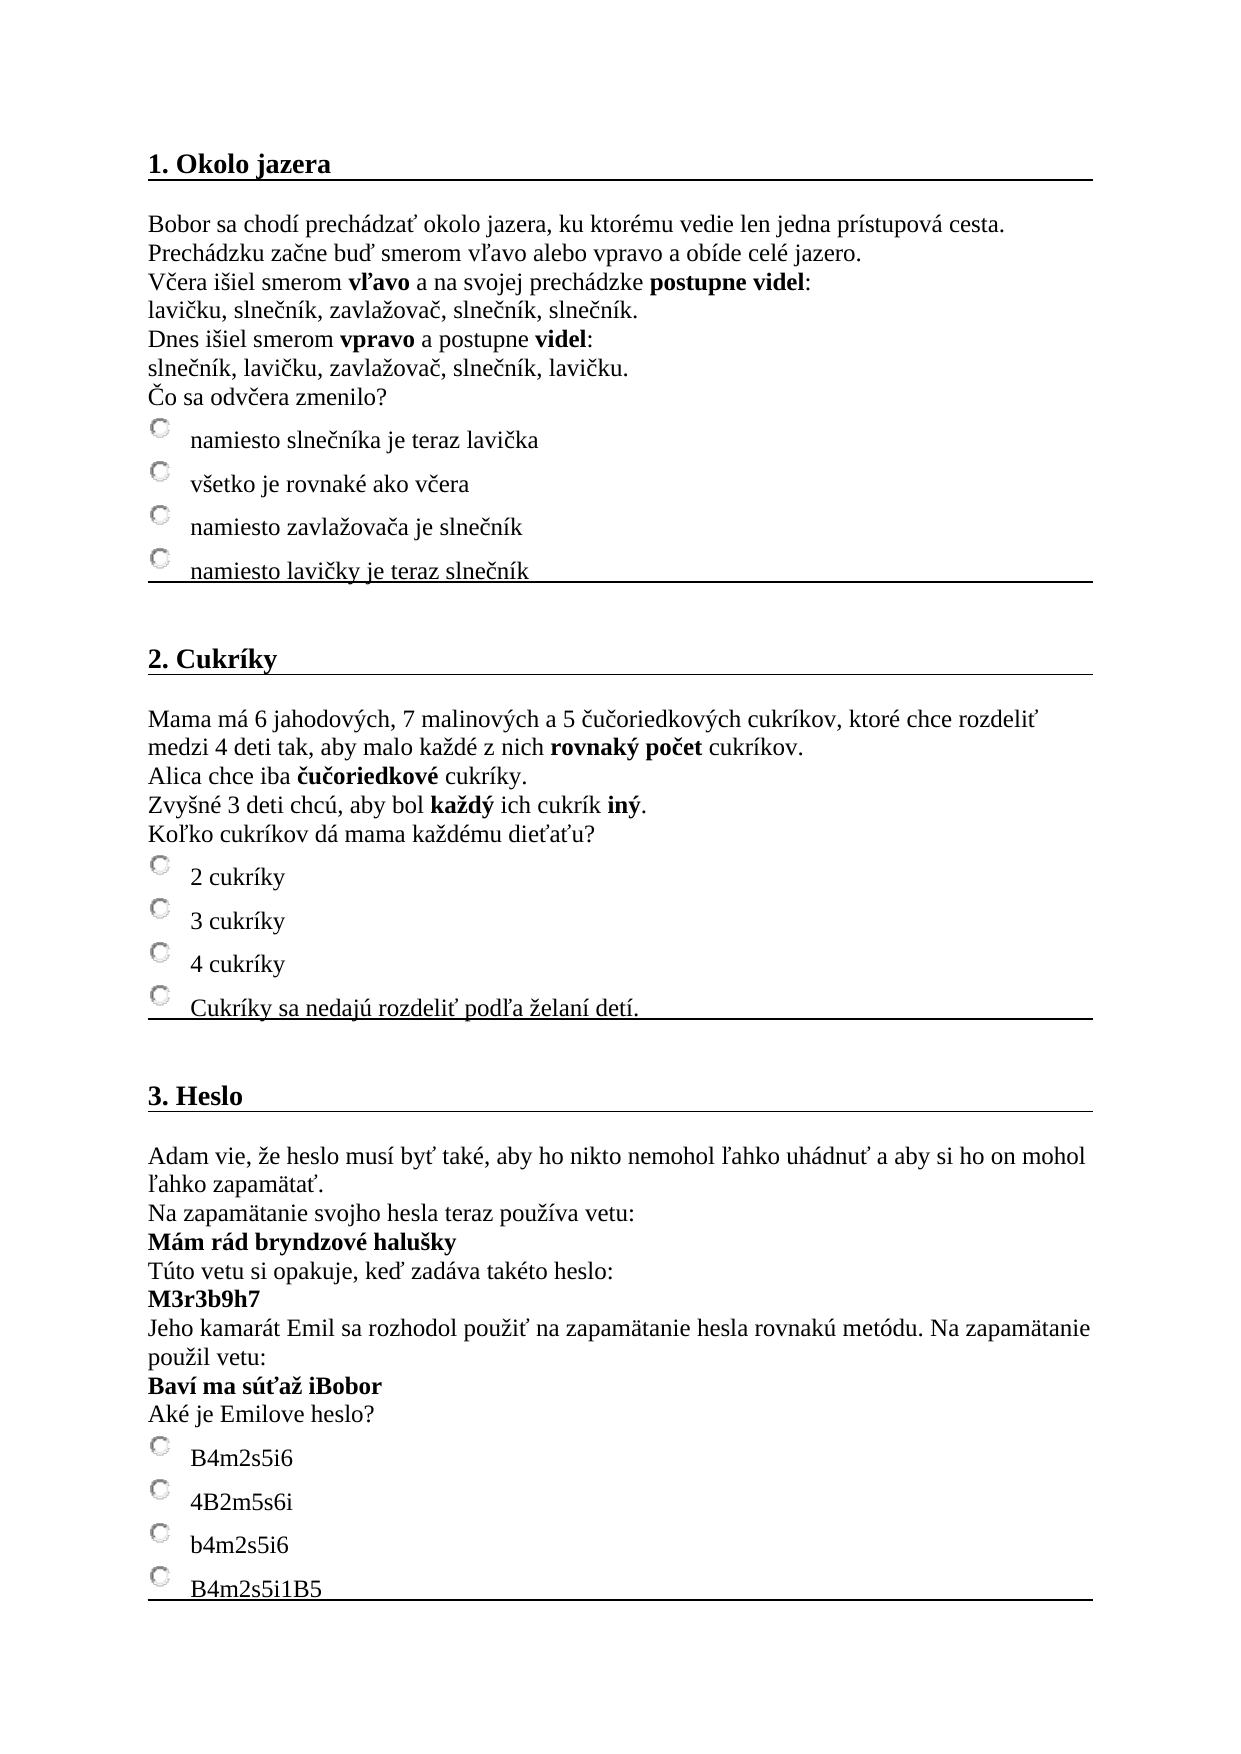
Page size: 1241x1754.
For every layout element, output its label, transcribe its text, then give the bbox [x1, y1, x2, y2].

text 3. Heslo [148, 1079, 1093, 1111]
text Adam vie, že heslo musí byť také, aby ho nikto nemohol ľahko uhádnuť a aby si ho on mohol ľahko zapamätať. Na zapamätanie svojho hesla teraz používa vetu: Mám rád bryndzové halušky Túto vetu si opakuje, keď zadáva takéto heslo: M3r3b9h7 Jeho kamarát Emil sa rozhodol použiť na zapamätanie hesla rovnakú metódu. Na zapamätanie použil vetu: Baví ma súťaž iBobor Aké je Emilove heslo? [148, 1141, 1093, 1428]
text Mama má 6 jahodových, 7 malinových a 5 čučoriedkových cukríkov, ktoré chce rozdeliť medzi 4 deti tak, aby malo každé z nich rovnaký počet cukríkov. Alica chce iba čučoriedkové cukríky. Zvyšné 3 deti chcú, aby bol každý ich cukrík iný. Koľko cukríkov dá mama každému dieťaťu? [148, 704, 1093, 847]
text 2 cukríky [148, 847, 1093, 891]
text všetko je rovnaké ako včera [148, 454, 1093, 497]
text b4m2s5i6 [148, 1515, 1093, 1559]
text namiesto slnečníka je teraz lavička [148, 410, 1093, 454]
text Bobor sa chodí prechádzať okolo jazera, ku ktorému vedie len jedna prístupová cesta. Prechádzku začne buď smerom vľavo alebo vpravo a obíde celé jazero. Včera išiel smerom vľavo a na svojej prechádzke postupne videl: lavičku, slnečník, zavlažovač, slnečník, slnečník. Dnes išiel smerom vpravo a postupne videl: slnečník, lavičku, zavlažovač, slnečník, lavičku. Čo sa odvčera zmenilo? [148, 209, 1093, 410]
text 4 cukríky [148, 934, 1093, 978]
text B4m2s5i1B5 [148, 1559, 1093, 1599]
text B4m2s5i6 [148, 1428, 1093, 1472]
text Cukríky sa nedajú rozdeliť podľa želaní detí. [148, 978, 1093, 1018]
text 1. Okolo jazera [148, 148, 1093, 179]
text namiesto zavlažovača je slnečník [148, 497, 1093, 541]
text 4B2m5s6i [148, 1472, 1093, 1515]
text 3 cukríky [148, 891, 1093, 934]
text 2. Cukríky [148, 642, 1093, 674]
text namiesto lavičky je teraz slnečník [148, 541, 1093, 581]
